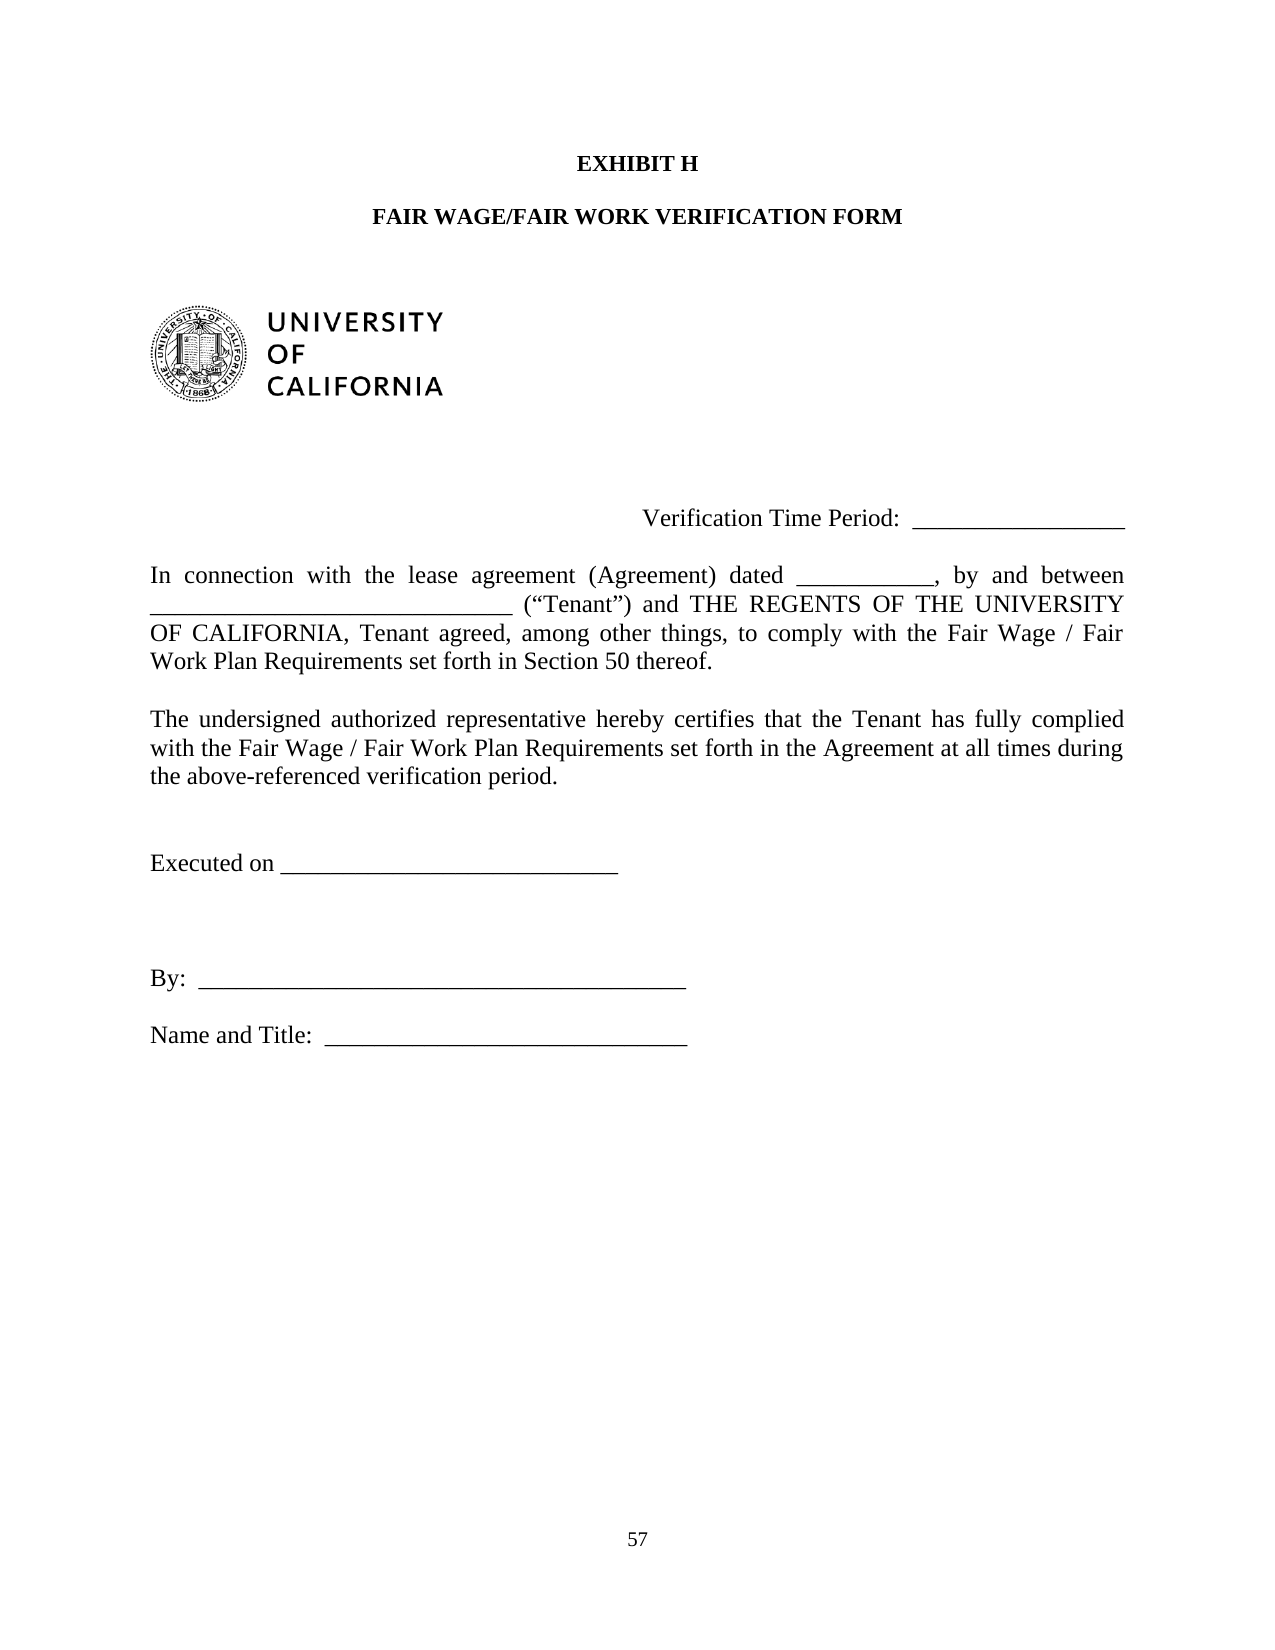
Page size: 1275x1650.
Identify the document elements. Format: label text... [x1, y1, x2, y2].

text FAIR WAGE/FAIR WORK VERIFICATION FORM [150, 203, 1125, 229]
text Name and Title: _____________________________ [150, 1020, 1125, 1049]
text Verification Time Period: _________________ [150, 503, 1125, 531]
text Executed on ___________________________ [150, 848, 1125, 876]
text In connection with the lease agreement (Agreement) dated ___________, by and between _____________________________ (“Tenant”) and THE REGENTS OF THE UNIVERSITY OF CALIFORNIA, Tenant agreed, among other things, to comply with the Fair Wage / Fair Work Plan Requirements set forth in Section 50 thereof. [150, 560, 1125, 675]
text By: _______________________________________ [150, 963, 1125, 991]
text The undersigned authorized representative hereby certifies that the Tenant has fully complied with the Fair Wage / Fair Work Plan Requirements set forth in the Agreement at all times during the above-referenced verification period. [150, 704, 1125, 790]
text EXHIBIT H [150, 150, 1125, 176]
picture [150, 305, 443, 402]
